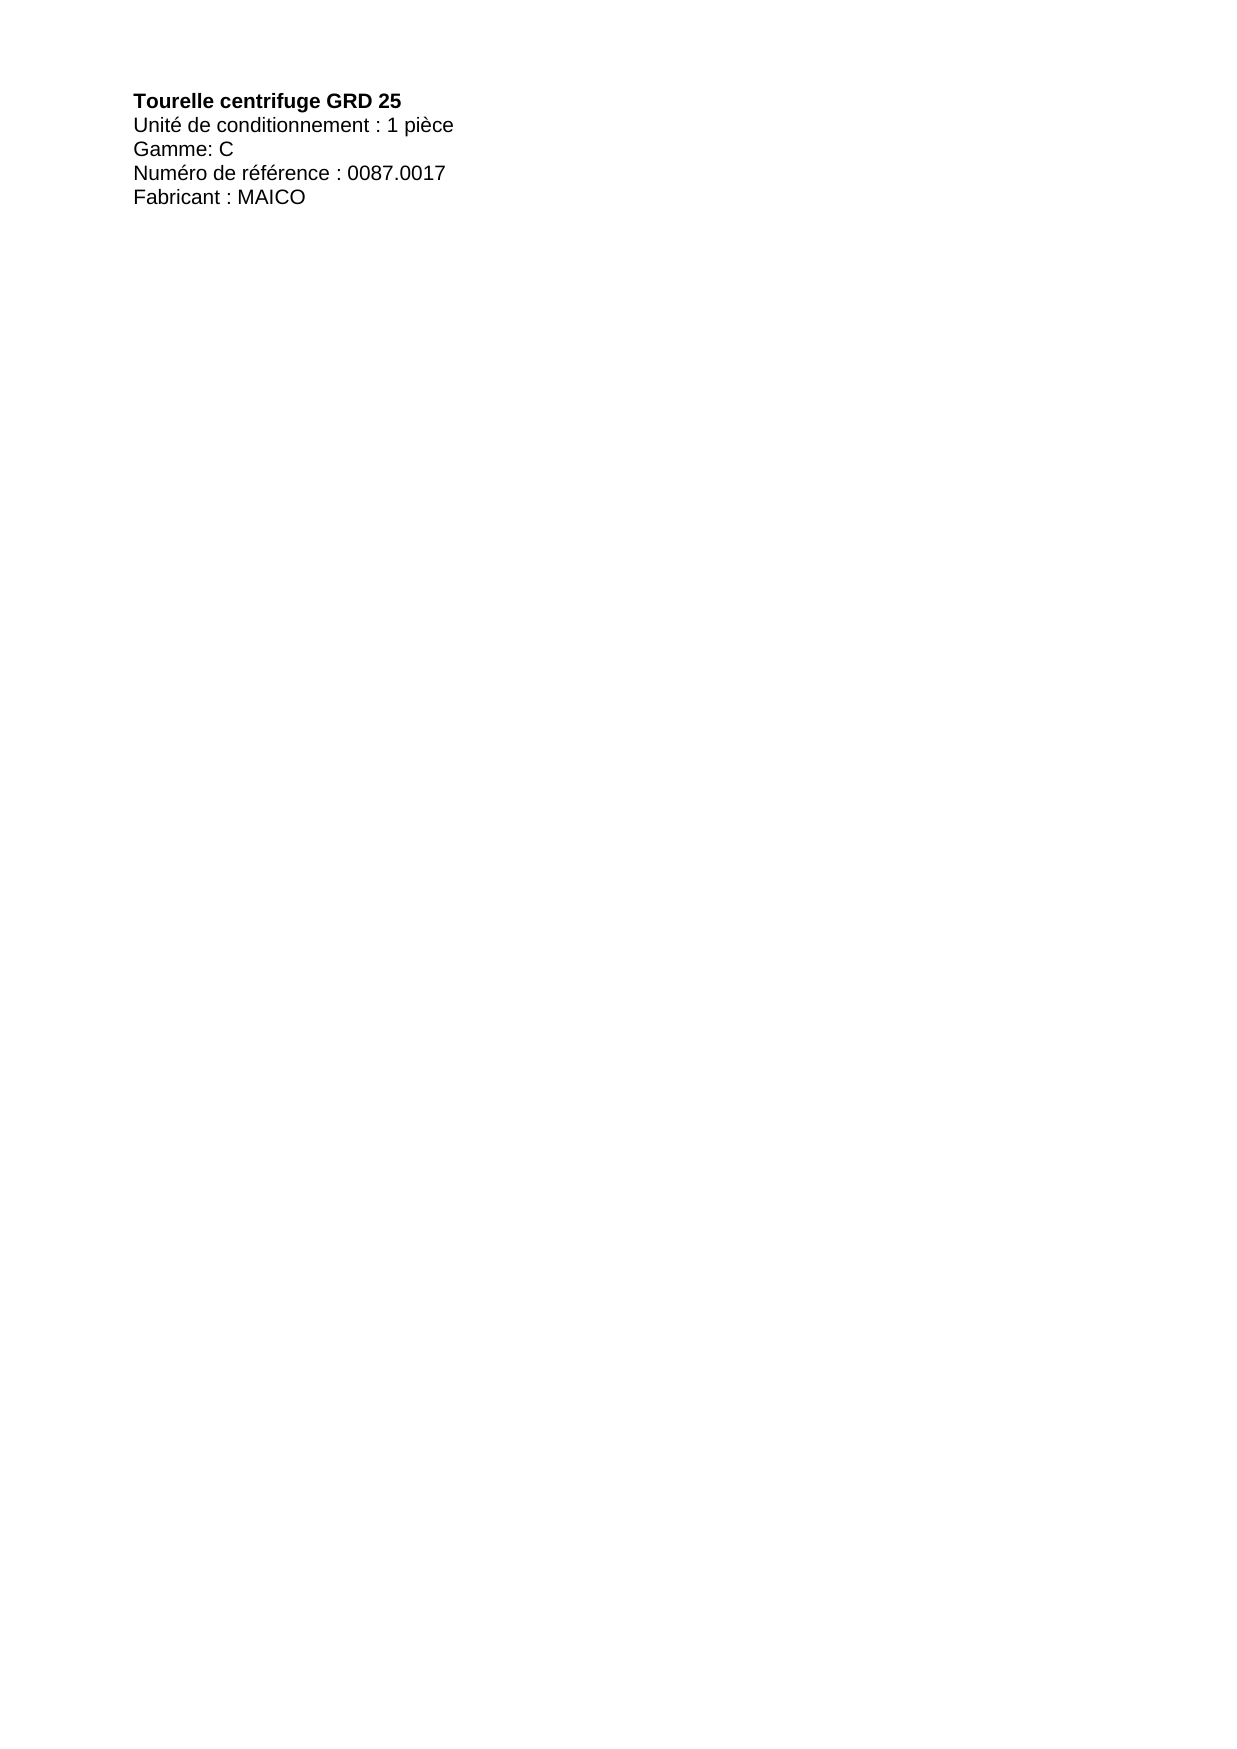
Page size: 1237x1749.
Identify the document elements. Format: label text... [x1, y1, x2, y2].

text Tourelle centrifuge GRD 25Unité de conditionnement : 1 pièceGamme: C Numéro de référence : 0087.0017Fabricant : MAICO [133, 89, 1148, 208]
